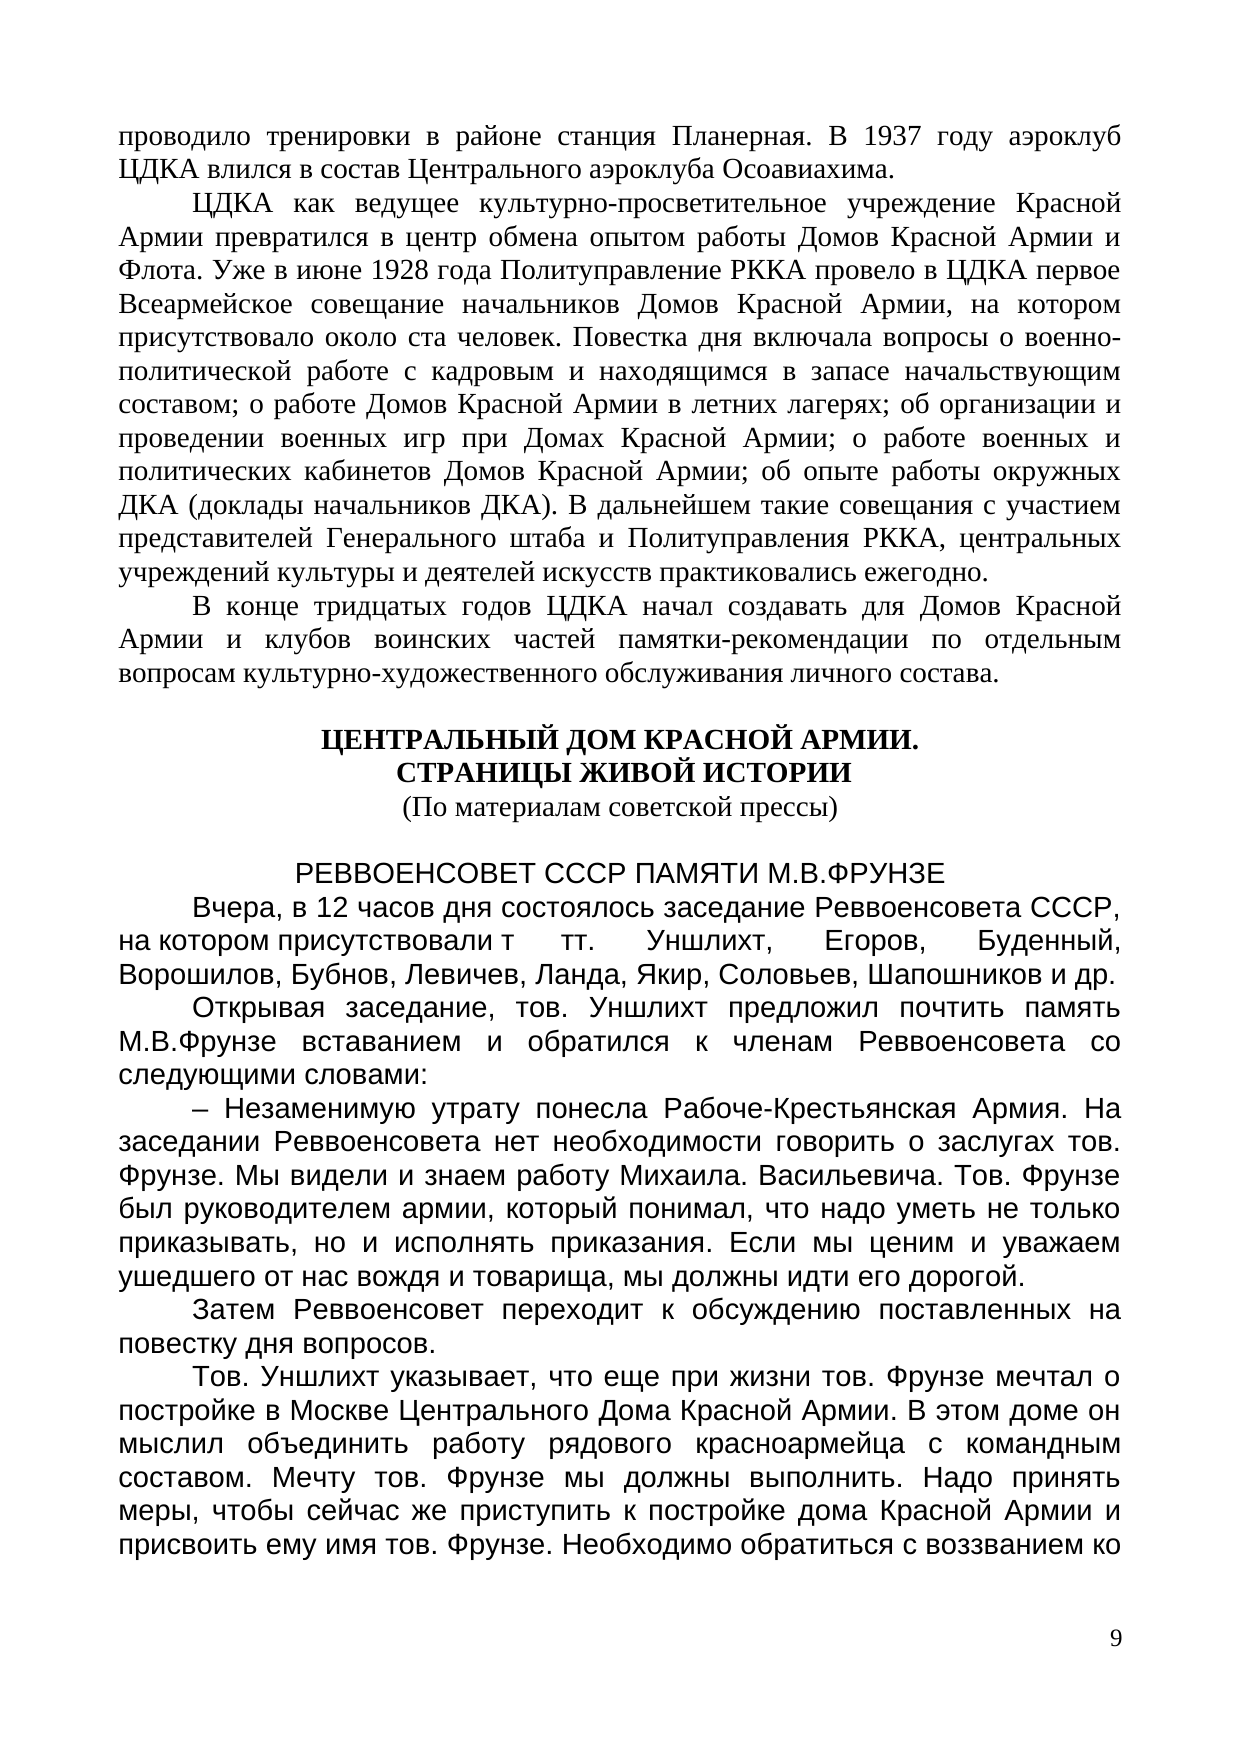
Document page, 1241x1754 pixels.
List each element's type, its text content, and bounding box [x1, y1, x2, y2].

text (По материалам советской прессы) [118, 789, 1122, 822]
text РЕВВОЕНСОВЕТ СССР ПАМЯТИ М.В.ФРУНЗЕ [118, 856, 1122, 889]
text Открывая заседание, тов. Уншлихт предложил почтить память М.В.Фрунзе вставанием и обратился к членам Реввоенсовета со следующими словами: [118, 990, 1122, 1091]
text Вчера, в 12 часов дня состоялось заседание Реввоенсовета СССР, на котором присутствовали т тт. Уншлихт, Егоров, Буденный, Ворошилов, Бубнов, Левичев, Ланда, Якир, Соловьев, Шапошников и др. [118, 889, 1122, 990]
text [118, 1359, 1122, 1560]
text ЦДКА как ведущее культурно-просветительное учреждение Красной Армии превратился в центр обмена опытом работы Домов Красной Армии и Флота. Уже в июне 1928 года Политуправление РККА провело в ЦДКА первое Всеармейское совещание начальников Домов Красной Армии, на котором присутствовало около ста человек. Повестка дня включала вопросы о военно-политической работе с кадровым и находящимся в запасе начальствующим составом; о работе Домов Красной Армии в летних лагерях; об организации и проведении военных игр при Домах Красной Армии; о работе военных и политических кабинетов Домов Красной Армии; об опыте работы окружных ДКА (доклады начальников ДКА). В дальнейшем такие совещания с участием представителей Генерального штаба и Политуправления РККА, центральных учреждений культуры и деятелей искусств практиковались ежегодно. [118, 185, 1122, 588]
text В конце тридцатых годов ЦДКА начал создавать для Домов Красной Армии и клубов воинских частей памятки-рекомендации по отдельным вопросам культурно-художественного обслуживания личного состава. [118, 588, 1122, 688]
text – Незаменимую утрату понесла Рабоче-Крестьянская Армия. На заседании Реввоенсовета нет необходимости говорить о заслугах тов. Фрунзе. Мы видели и знаем работу Михаила. Васильевича. Тов. Фрунзе был руководителем армии, который понимал, что надо уметь не только приказывать, но и исполнять приказания. Если мы ценим и уважаем ушедшего от нас вождя и товарища, мы должны идти его дорогой. [118, 1091, 1122, 1292]
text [118, 118, 1122, 185]
text Затем Реввоенсовет переходит к обсуждению поставленных на повестку дня вопросов. [118, 1292, 1122, 1359]
text ЦЕНТРАЛЬНЫЙ ДОМ КРАСНОЙ АРМИИ. [118, 722, 1122, 755]
text СТРАНИЦЫ ЖИВОЙ ИСТОРИИ [118, 755, 1122, 789]
